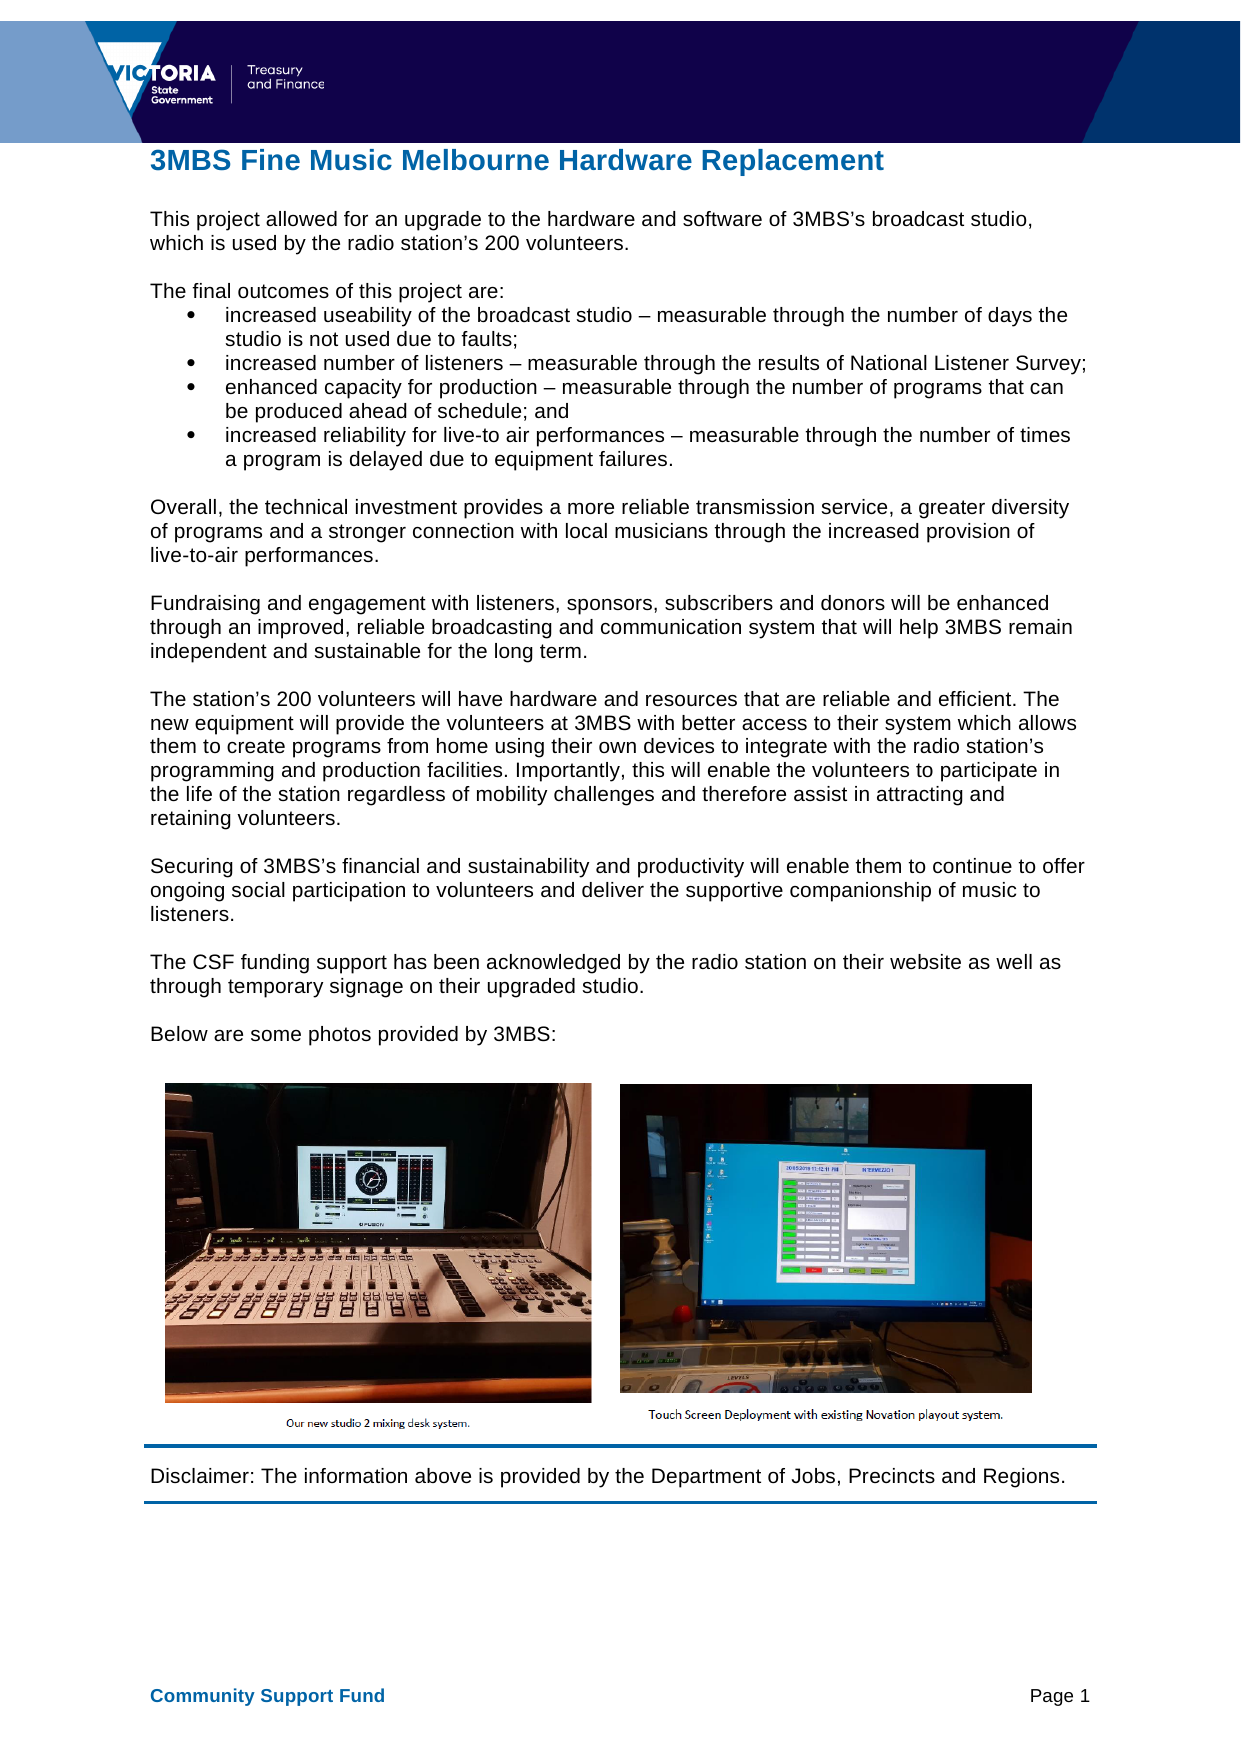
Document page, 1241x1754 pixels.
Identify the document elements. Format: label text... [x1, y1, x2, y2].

list enhanced capacity for production – measurable through the number of programs that can be produced ahead of schedule; and [187, 375, 1090, 423]
picture [150, 1069, 1048, 1432]
table_header Disclaimer: The information above is provided by the Department of Jobs, Precincts and Regions. [144, 1448, 1097, 1501]
text This project allowed for an upgrade to the hardware and software of 3MBS’s broadcast studio, which is used by the radio station’s 200 volunteers. [150, 207, 1090, 255]
list increased reliability for live-to air performances – measurable through the number of times a program is delayed due to equipment failures. [187, 423, 1090, 471]
list increased number of listeners – measurable through the results of National Listener Survey; [187, 351, 1090, 375]
text The CSF funding support has been acknowledged by the radio station on their website as well as through temporary signage on their upgraded studio. [150, 950, 1090, 998]
text Securing of 3MBS’s financial and sustainability and productivity will enable them to continue to offer ongoing social participation to volunteers and deliver the supportive companionship of music to listeners. [150, 854, 1090, 926]
list increased useability of the broadcast studio – measurable through the number of days the studio is not used due to faults; [187, 303, 1090, 351]
text Fundraising and engagement with listeners, sponsors, subscribers and donors will be enhanced through an improved, reliable broadcasting and communication system that will help 3MBS remain independent and sustainable for the long term. [150, 591, 1090, 662]
text The final outcomes of this project are: [150, 279, 1090, 303]
picture [0, 21, 1241, 143]
text The station’s 200 volunteers will have hardware and resources that are reliable and efficient. The new equipment will provide the volunteers at 3MBS with better access to their system which allows them to create programs from home using their own devices to integrate with the radio station’s programming and production facilities. Importantly, this will enable the volunteers to participate in the life of the station regardless of mobility challenges and therefore assist in attracting and retaining volunteers. [150, 686, 1090, 830]
text Below are some photos provided by 3MBS: [150, 1022, 1090, 1046]
subtitle 3MBS Fine Music Melbourne Hardware Replacement [150, 143, 1090, 177]
text Overall, the technical investment provides a more reliable transmission service, a greater diversity of programs and a stronger connection with local musicians through the increased provision of live-to-air performances. [150, 495, 1090, 567]
